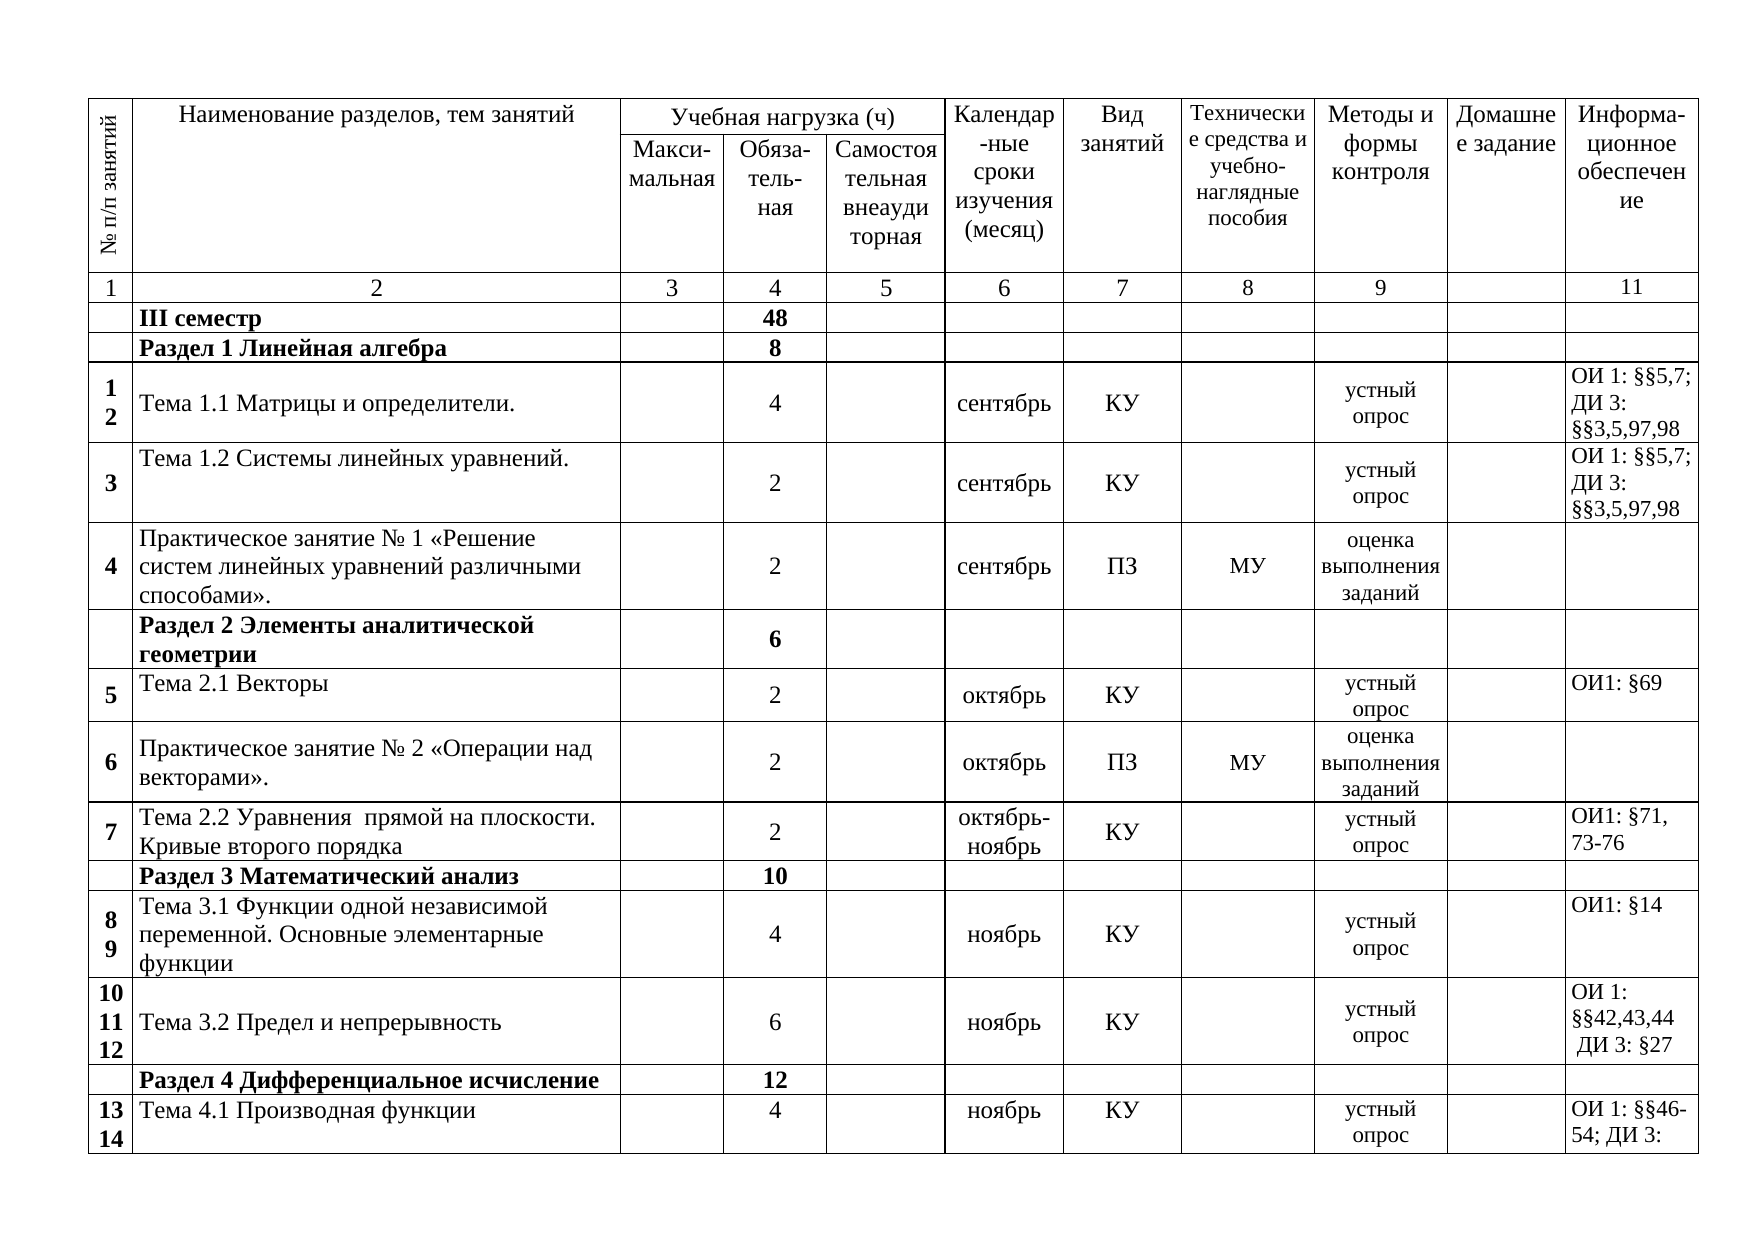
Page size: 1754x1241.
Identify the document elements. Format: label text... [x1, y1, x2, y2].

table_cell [1566, 1095, 1698, 1153]
table_cell 5 [89, 669, 132, 721]
table_cell [1448, 669, 1565, 721]
table_cell [621, 891, 723, 977]
table_cell [827, 610, 944, 667]
table_cell [1448, 303, 1565, 332]
table_cell [621, 803, 723, 860]
table_cell Раздел 4 Дифференциальное исчисление [133, 1065, 620, 1094]
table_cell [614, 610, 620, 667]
table_cell [827, 523, 944, 609]
table_cell [1182, 1065, 1314, 1094]
table_cell ноябрь [946, 978, 1063, 1064]
table_cell октябрь- ноябрь [946, 803, 1063, 860]
table_cell устный опрос [1315, 1095, 1447, 1153]
table_cell 2 [133, 273, 620, 302]
table_cell оценка выполнения заданий [1315, 523, 1447, 609]
table_cell 3 [621, 273, 723, 302]
table_cell МУ [1182, 523, 1314, 609]
table_cell [1315, 1065, 1447, 1094]
table_cell Самостоятельная внеауди торная [827, 135, 944, 272]
table_cell [827, 861, 944, 890]
table_cell [1182, 1095, 1314, 1153]
table_cell 1 2 [89, 363, 132, 442]
table_cell [1566, 333, 1698, 361]
table_cell 5 [827, 273, 944, 302]
table_header Наименование разделов, тем занятий [133, 99, 620, 272]
table_cell [1448, 861, 1565, 890]
table_cell ОИ 1: §§5,7; ДИ 3: §§3,5,97,98 [1566, 443, 1698, 522]
table_cell [1566, 610, 1698, 667]
table_cell 2 [724, 669, 826, 721]
table_cell [1064, 861, 1181, 890]
table_cell [1448, 891, 1565, 977]
table_cell [621, 333, 723, 361]
table_cell [1182, 610, 1314, 667]
table_cell 13 14 [89, 1095, 132, 1153]
table_cell [1566, 523, 1698, 609]
table_cell 7 [1064, 273, 1181, 302]
table_cell [1315, 333, 1447, 361]
table_cell сентябрь [946, 523, 1063, 609]
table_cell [133, 1095, 620, 1153]
table_cell 8 9 [89, 891, 132, 977]
table_cell Раздел 3 Математический анализ [133, 861, 620, 890]
table_cell [1064, 303, 1181, 332]
table_header Календар-ные сроки изучения (месяц) [946, 99, 1063, 272]
table_cell 7 [89, 803, 132, 860]
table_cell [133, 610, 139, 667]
table_cell [1448, 333, 1565, 361]
table_cell [1448, 978, 1565, 1064]
table_cell [1182, 978, 1314, 1064]
table_cell ОИ1: §14 [1566, 891, 1698, 977]
table_cell 4 [724, 363, 826, 442]
table_cell ПЗ [1064, 722, 1181, 801]
table_cell Раздел 1 Линейная алгебра [133, 333, 620, 361]
table_cell [89, 610, 132, 667]
table_cell Макси-мальная [621, 135, 723, 272]
table_cell 4 [724, 891, 826, 977]
table_cell Тема 1.2 Системы линейных уравнений. [133, 443, 620, 522]
table_cell [89, 333, 132, 361]
table_cell КУ [1064, 803, 1181, 860]
table_cell [1182, 861, 1314, 890]
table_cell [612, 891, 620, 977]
table_cell [1448, 443, 1565, 522]
table_cell ноябрь [946, 891, 1063, 977]
table_cell [621, 722, 723, 801]
table_cell [946, 861, 1063, 890]
table_cell ОИ1: §71, 73-76 [1566, 803, 1698, 860]
table_cell Практическое занятие № 2 «Операции над векторами». [133, 722, 620, 801]
table_cell 8 [724, 333, 826, 361]
table_cell [89, 303, 132, 332]
table_cell ПЗ [1064, 523, 1181, 609]
table_cell октябрь [946, 722, 1063, 801]
table_cell Обяза-тель- ная [724, 135, 826, 272]
table_cell КУ [1064, 1095, 1181, 1153]
table_cell [1182, 669, 1314, 721]
table_cell [827, 669, 944, 721]
table_cell [621, 363, 723, 442]
table_cell [1182, 803, 1314, 860]
table_cell Тема 3.2 Предел и непрерывность [133, 978, 620, 1064]
table_cell устный опрос [1315, 803, 1447, 860]
table_cell 4 [724, 1095, 826, 1153]
table_cell оценка выполнения заданий [1315, 722, 1447, 801]
table_cell [1566, 303, 1698, 332]
table_cell КУ [1064, 363, 1181, 442]
table_cell [1182, 891, 1314, 977]
table_cell 6 [724, 610, 826, 667]
table_cell [621, 1095, 723, 1153]
table_cell [1182, 303, 1314, 332]
table_cell [827, 443, 944, 522]
table_cell [1064, 1065, 1181, 1094]
table_cell КУ [1064, 978, 1181, 1064]
table_cell 6 [946, 273, 1063, 302]
table_cell 1 [89, 273, 132, 302]
table_cell устный опрос [1315, 443, 1447, 522]
table_cell [1448, 1065, 1565, 1094]
table_cell Тема 2.2 Уравнения прямой на плоскости. Кривые второго порядка [133, 803, 620, 860]
table_cell МУ [1182, 722, 1314, 801]
table_cell 9 [1315, 273, 1447, 302]
table_cell устный опрос [1315, 978, 1447, 1064]
table_header Технические средства и учебно-наглядные пособия [1182, 99, 1314, 272]
table_cell [621, 1065, 723, 1094]
table_cell [1064, 610, 1181, 667]
table_cell [1566, 861, 1698, 890]
table_cell 2 [724, 443, 826, 522]
table_cell [1315, 303, 1447, 332]
table_cell [946, 303, 1063, 332]
table_cell октябрь [946, 669, 1063, 721]
table_cell 2 [724, 523, 826, 609]
table_cell [1182, 333, 1314, 361]
table_cell [827, 722, 944, 801]
table_cell [621, 443, 723, 522]
table_cell Тема 1.1 Матрицы и определители. [133, 363, 620, 442]
table_cell [621, 861, 723, 890]
table_cell [89, 1065, 132, 1094]
table_cell КУ [1064, 669, 1181, 721]
table_cell [1566, 1065, 1698, 1094]
table_cell [1448, 523, 1565, 609]
table_cell [1566, 722, 1698, 801]
table_cell 4 [724, 273, 826, 302]
table_header Домашнее задание [1448, 99, 1565, 272]
table_cell [621, 669, 723, 721]
table_cell сентябрь [946, 363, 1063, 442]
table_cell [1448, 722, 1565, 801]
table_cell [946, 333, 1063, 361]
table_cell [621, 978, 723, 1064]
table_cell ноябрь [946, 1095, 1063, 1153]
table_cell 10 11 12 [89, 978, 132, 1064]
table_cell 6 [724, 978, 826, 1064]
table_cell [1448, 363, 1565, 442]
table_cell 3 [89, 443, 132, 522]
table_cell [946, 610, 1063, 667]
table_cell [1448, 273, 1565, 302]
table_cell сентябрь [946, 443, 1063, 522]
table_header Информа-ционное обеспечение [1566, 99, 1698, 272]
table_cell 4 [89, 523, 132, 609]
table_cell [621, 610, 723, 667]
table_cell устный опрос [1315, 669, 1447, 721]
table_cell [621, 523, 723, 609]
table_cell [1315, 861, 1447, 890]
table_cell [827, 1095, 944, 1153]
table_cell Практическое занятие № 1 «Решение систем линейных уравнений различными способами». [133, 523, 620, 609]
table_cell [621, 303, 723, 332]
table_cell [827, 303, 944, 332]
table_cell 12 [724, 1065, 826, 1094]
table_cell [827, 803, 944, 860]
table_cell [1064, 333, 1181, 361]
table_header Учебная нагрузка (ч) [621, 99, 944, 133]
table_cell [1182, 443, 1314, 522]
table_cell [1448, 1095, 1565, 1153]
table_cell ОИ 1: §§5,7; ДИ 3: §§3,5,97,98 [1566, 363, 1698, 442]
table_cell [827, 1065, 944, 1094]
table_cell 6 [89, 722, 132, 801]
table_cell [1448, 803, 1565, 860]
table_cell [827, 978, 944, 1064]
table_cell 8 [1182, 273, 1314, 302]
table_cell 2 [724, 722, 826, 801]
table_cell устный опрос [1315, 363, 1447, 442]
table_cell [1315, 610, 1447, 667]
table_header Методы и формы контроля [1315, 99, 1447, 272]
table_cell [827, 891, 944, 977]
table_cell [89, 861, 132, 890]
table_cell 48 [724, 303, 826, 332]
table_cell [827, 333, 944, 361]
table_header № п/п занятий [89, 99, 132, 272]
table_cell ОИ1: §69 [1566, 669, 1698, 721]
table_cell [1448, 610, 1565, 667]
table_cell III семестр [133, 303, 620, 332]
table_cell [1182, 363, 1314, 442]
table_cell [946, 1065, 1063, 1094]
table_cell устный опрос [1315, 891, 1447, 977]
table_cell 2 [724, 803, 826, 860]
table_cell 10 [724, 861, 826, 890]
table_cell КУ [1064, 891, 1181, 977]
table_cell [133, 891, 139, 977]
table_header Вид занятий [1064, 99, 1181, 272]
table_cell ОИ 1: §§42,43,44 ДИ 3: §27 [1566, 978, 1698, 1064]
table_cell 11 [1566, 273, 1698, 302]
table_cell КУ [1064, 443, 1181, 522]
table_cell Тема 2.1 Векторы [133, 669, 620, 721]
table_cell [827, 363, 944, 442]
